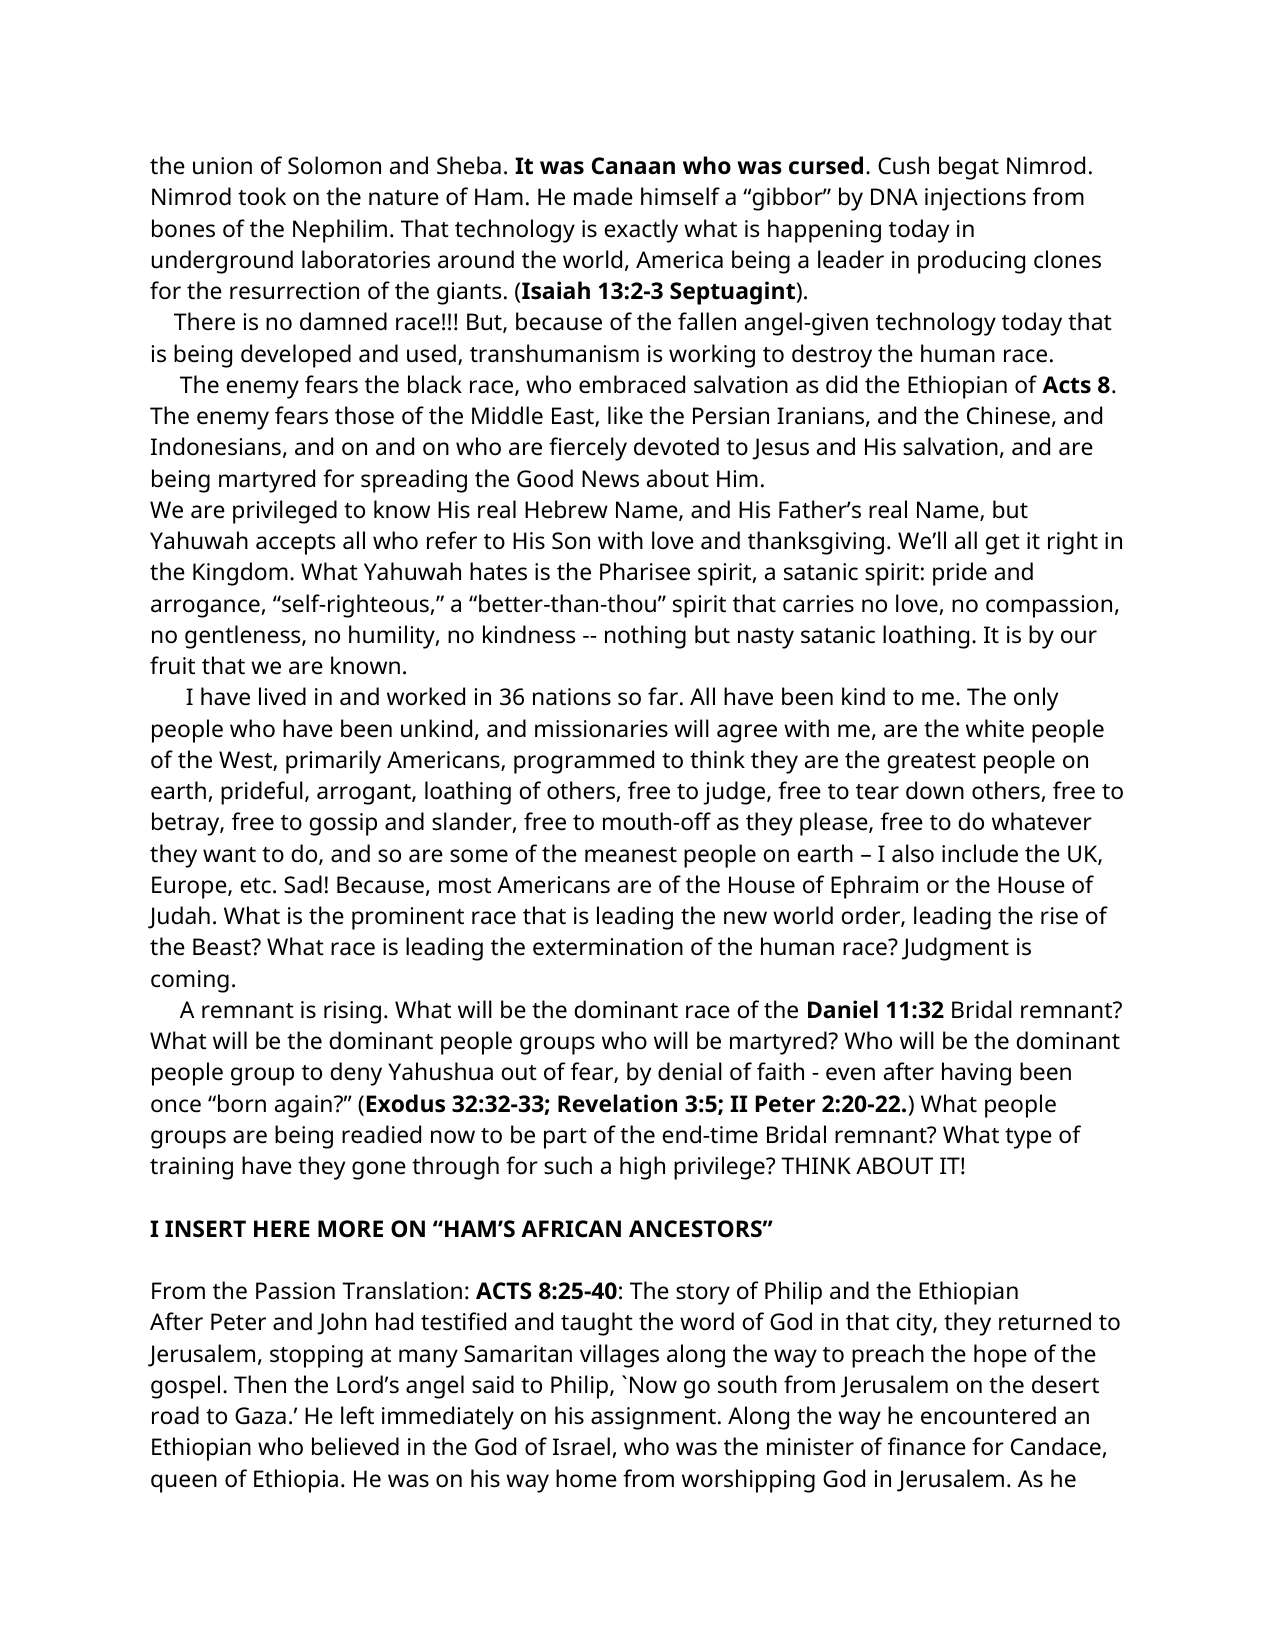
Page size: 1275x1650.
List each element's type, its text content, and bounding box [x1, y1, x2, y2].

text I have lived in and worked in 36 nations so far. All have been kind to me. The only people who have been unkind, and missionaries will agree with me, are the white people of the West, primarily Americans, programmed to think they are the greatest people on earth, prideful, arrogant, loathing of others, free to judge, free to tear down others, free to betray, free to gossip and slander, free to mouth-off as they please, free to do whatever they want to do, and so are some of the meanest people on earth – I also include the UK, Europe, etc. Sad! Because, most Americans are of the House of Ephraim or the House of Judah. What is the prominent race that is leading the new world order, leading the rise of the Beast? What race is leading the extermination of the human race? Judgment is coming. [150, 681, 1125, 994]
text From the Passion Translation: ACTS 8:25-40: The story of Philip and the Ethiopian [150, 1275, 1125, 1306]
text We are privileged to know His real Hebrew Name, and His Father’s real Name, but Yahuwah accepts all who refer to His Son with love and thanksgiving. We’ll all get it right in the Kingdom. What Yahuwah hates is the Pharisee spirit, a satanic spirit: pride and arrogance, “self-righteous,” a “better-than-thou” spirit that carries no love, no compassion, no gentleness, no humility, no kindness -- nothing but nasty satanic loathing. It is by our fruit that we are known. [150, 494, 1125, 681]
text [150, 1306, 1125, 1494]
text The enemy fears the black race, who embraced salvation as did the Ethiopian of Acts 8. The enemy fears those of the Middle East, like the Persian Iranians, and the Chinese, and Indonesians, and on and on who are fiercely devoted to Jesus and His salvation, and are being martyred for spreading the Good News about Him. [150, 369, 1125, 494]
text I INSERT HERE MORE ON “HAM’S AFRICAN ANCESTORS” [150, 1212, 1125, 1244]
text A remnant is rising. What will be the dominant race of the Daniel 11:32 Bridal remnant? What will be the dominant people groups who will be martyred? Who will be the dominant people group to deny Yahushua out of fear, by denial of faith - even after having been once “born again?” (Exodus 32:32-33; Revelation 3:5; II Peter 2:20-22.) What people groups are being readied now to be part of the end-time Bridal remnant? What type of training have they gone through for such a high privilege? THINK ABOUT IT! [150, 994, 1125, 1181]
text There is no damned race!!! But, because of the fallen angel-given technology today that is being developed and used, transhumanism is working to destroy the human race. [150, 306, 1125, 369]
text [150, 150, 1125, 306]
